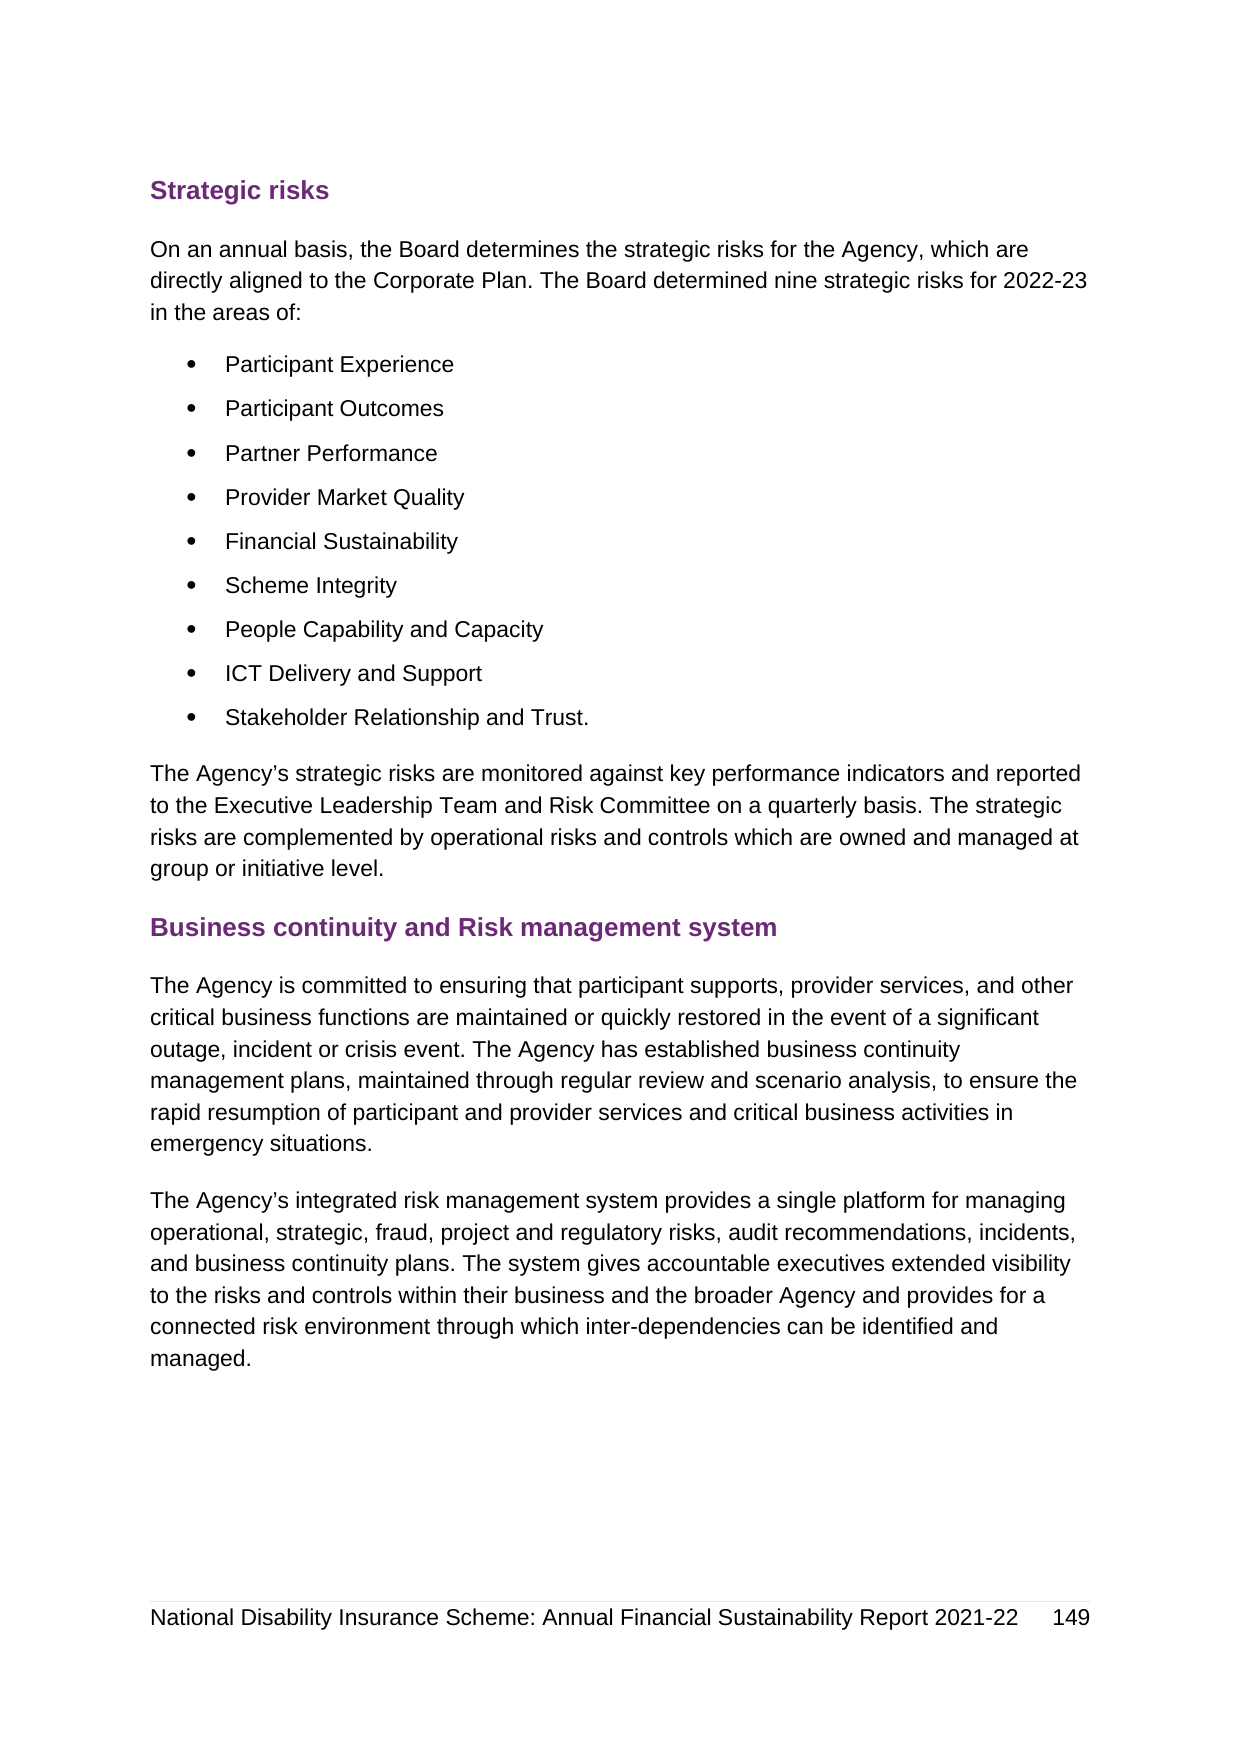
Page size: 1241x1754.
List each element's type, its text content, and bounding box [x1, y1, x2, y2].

text On an annual basis, the Board determines the strategic risks for the Agency, which are directly aligned to the Corporate Plan. The Board determined nine strategic risks for 2022-23 in the areas of: [150, 236, 1090, 325]
list Provider Market Quality [187, 483, 1090, 510]
list Scheme Integrity [187, 572, 1090, 598]
list Participant Experience [187, 351, 1090, 378]
list Partner Performance [187, 439, 1090, 466]
text The Agency is committed to ensuring that participant supports, provider services, and other critical business functions are maintained or quickly restored in the event of a significant outage, incident or crisis event. The Agency has established business continuity management plans, maintained through regular review and scenario analysis, to ensure the rapid resumption of participant and provider services and critical business activities in emergency situations. [150, 972, 1090, 1157]
list ICT Delivery and Support [187, 660, 1090, 686]
list Participant Outcomes [187, 395, 1090, 422]
list Financial Sustainability [187, 528, 1090, 554]
subtitle Business continuity and Risk management system [150, 912, 1090, 942]
list Stakeholder Relationship and Trust. [187, 704, 1090, 730]
list People Capability and Capacity [187, 616, 1090, 642]
subtitle Strategic risks [150, 175, 1090, 205]
text The Agency’s integrated risk management system provides a single platform for managing operational, strategic, fraud, project and regulatory risks, audit recommendations, incidents, and business continuity plans. The system gives accountable executives extended visibility to the risks and controls within their business and the broader Agency and provides for a connected risk environment through which inter-dependencies can be identified and managed. [150, 1187, 1090, 1371]
text The Agency’s strategic risks are monitored against key performance indicators and reported to the Executive Leadership Team and Risk Committee on a quarterly basis. The strategic risks are complemented by operational risks and controls which are owned and managed at group or initiative level. [150, 760, 1090, 881]
